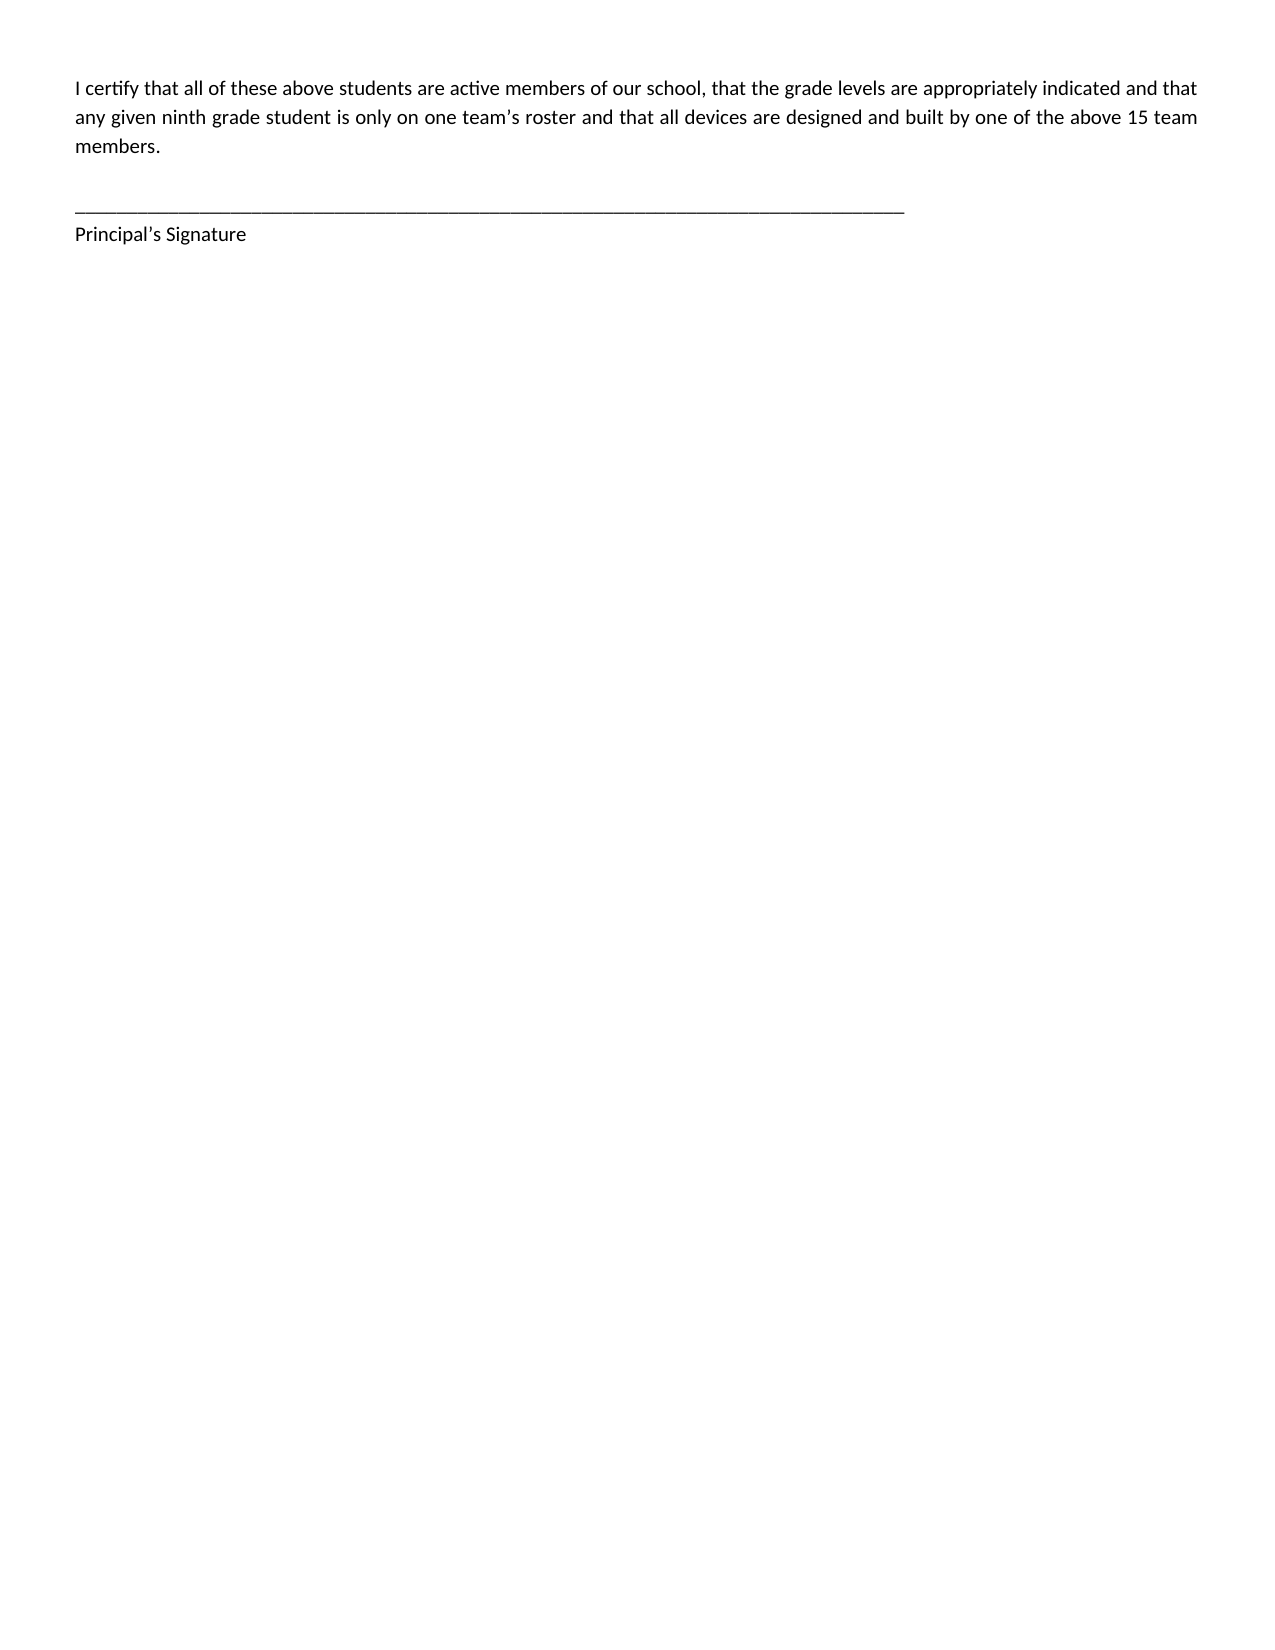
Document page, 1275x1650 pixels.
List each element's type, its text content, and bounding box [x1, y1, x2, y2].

text Principal’s Signature [75, 221, 1200, 246]
text ________________________________________________________________________________ [75, 192, 1200, 217]
text I certify that all of these above students are active members of our school, that the grade levels are appropriately indicated and that any given ninth grade student is only on one team’s roster and that all devices are designed and built by one of the above 15 team members. [75, 75, 1200, 159]
